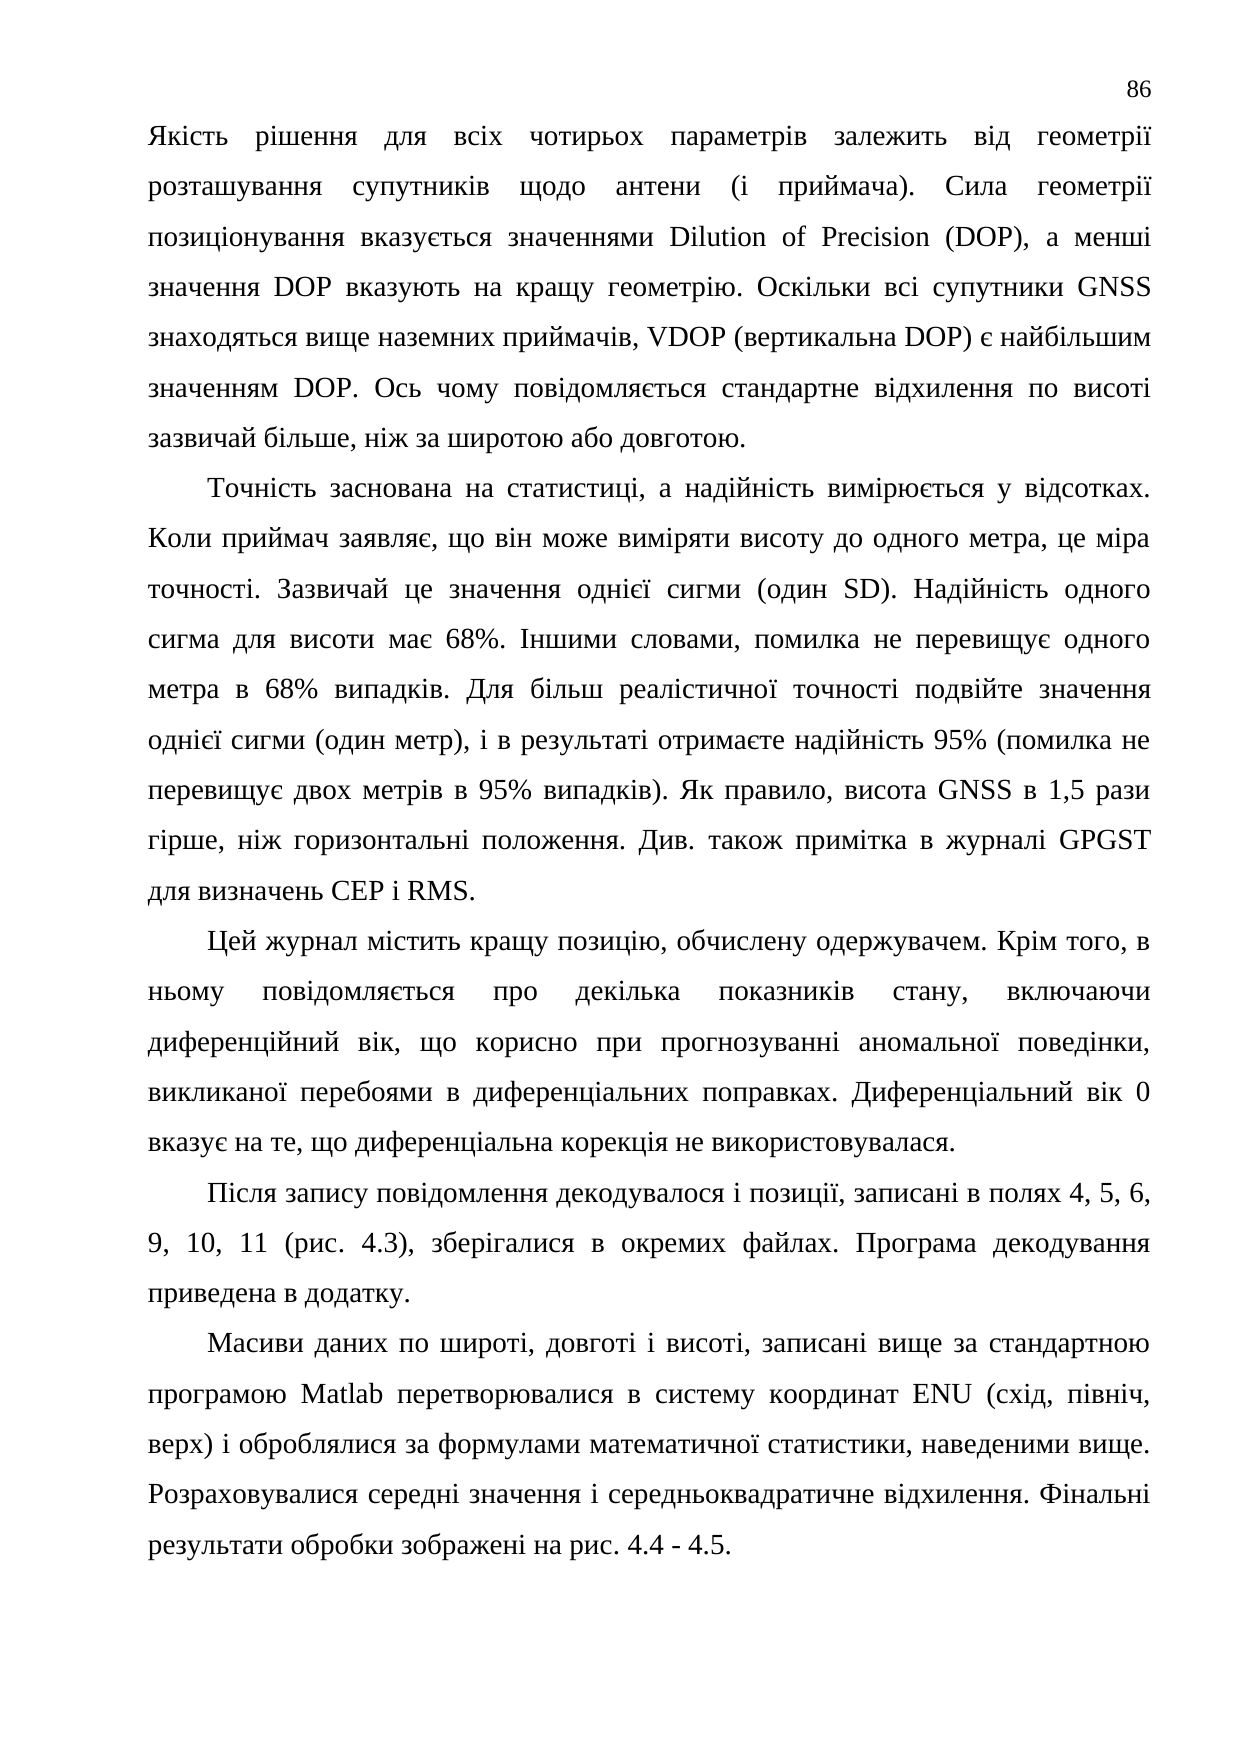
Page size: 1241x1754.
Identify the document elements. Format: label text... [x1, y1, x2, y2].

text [148, 118, 1152, 453]
text Цей журнал містить кращу позицію, обчислену одержувачем. Крім того, в ньому повідомляється про декілька показників стану, включаючи диференційний вік, що корисно при прогнозуванні аномальної поведінки, викликаної перебоями в диференціальних поправках. Диференціальний вік 0 вказує на те, що диференціальна корекція не використовувалася. [148, 923, 1152, 1158]
text Масиви даних по широті, довготі і висоті, записані вище за стандартною програмою Matlab перетворювалися в систему координат ENU (схід, північ, верх) і оброблялися за формулами математичної статистики, наведеними вище. Розраховувалися середні значення і середньоквадратичне відхилення. Фінальні результати обробки зображені на рис. 4.4 - 4.5. [148, 1326, 1152, 1560]
text Після запису повідомлення декодувалося і позиції, записані в полях 4, 5, 6, 9, 10, 11 (рис. 4.3), зберігалися в окремих файлах. Програма декодування приведена в додатку. [148, 1175, 1152, 1309]
text Точність заснована на статистиці, а надійність вимірюється у відсотках. Коли приймач заявляє, що він може виміряти висоту до одного метра, це міра точності. Зазвичай це значення однієї сигми (один SD). Надійність одного сигма для висоти має 68%. Іншими словами, помилка не перевищує одного метра в 68% випадків. Для більш реалістичної точності подвійте значення однієї сигми (один метр), і в результаті отримаєте надійність 95% (помилка не перевищує двох метрів в 95% випадків). Як правило, висота GNSS в 1,5 рази гірше, ніж горизонтальні положення. Див. також примітка в журналі GPGST для визначень CEP і RMS. [148, 470, 1152, 906]
